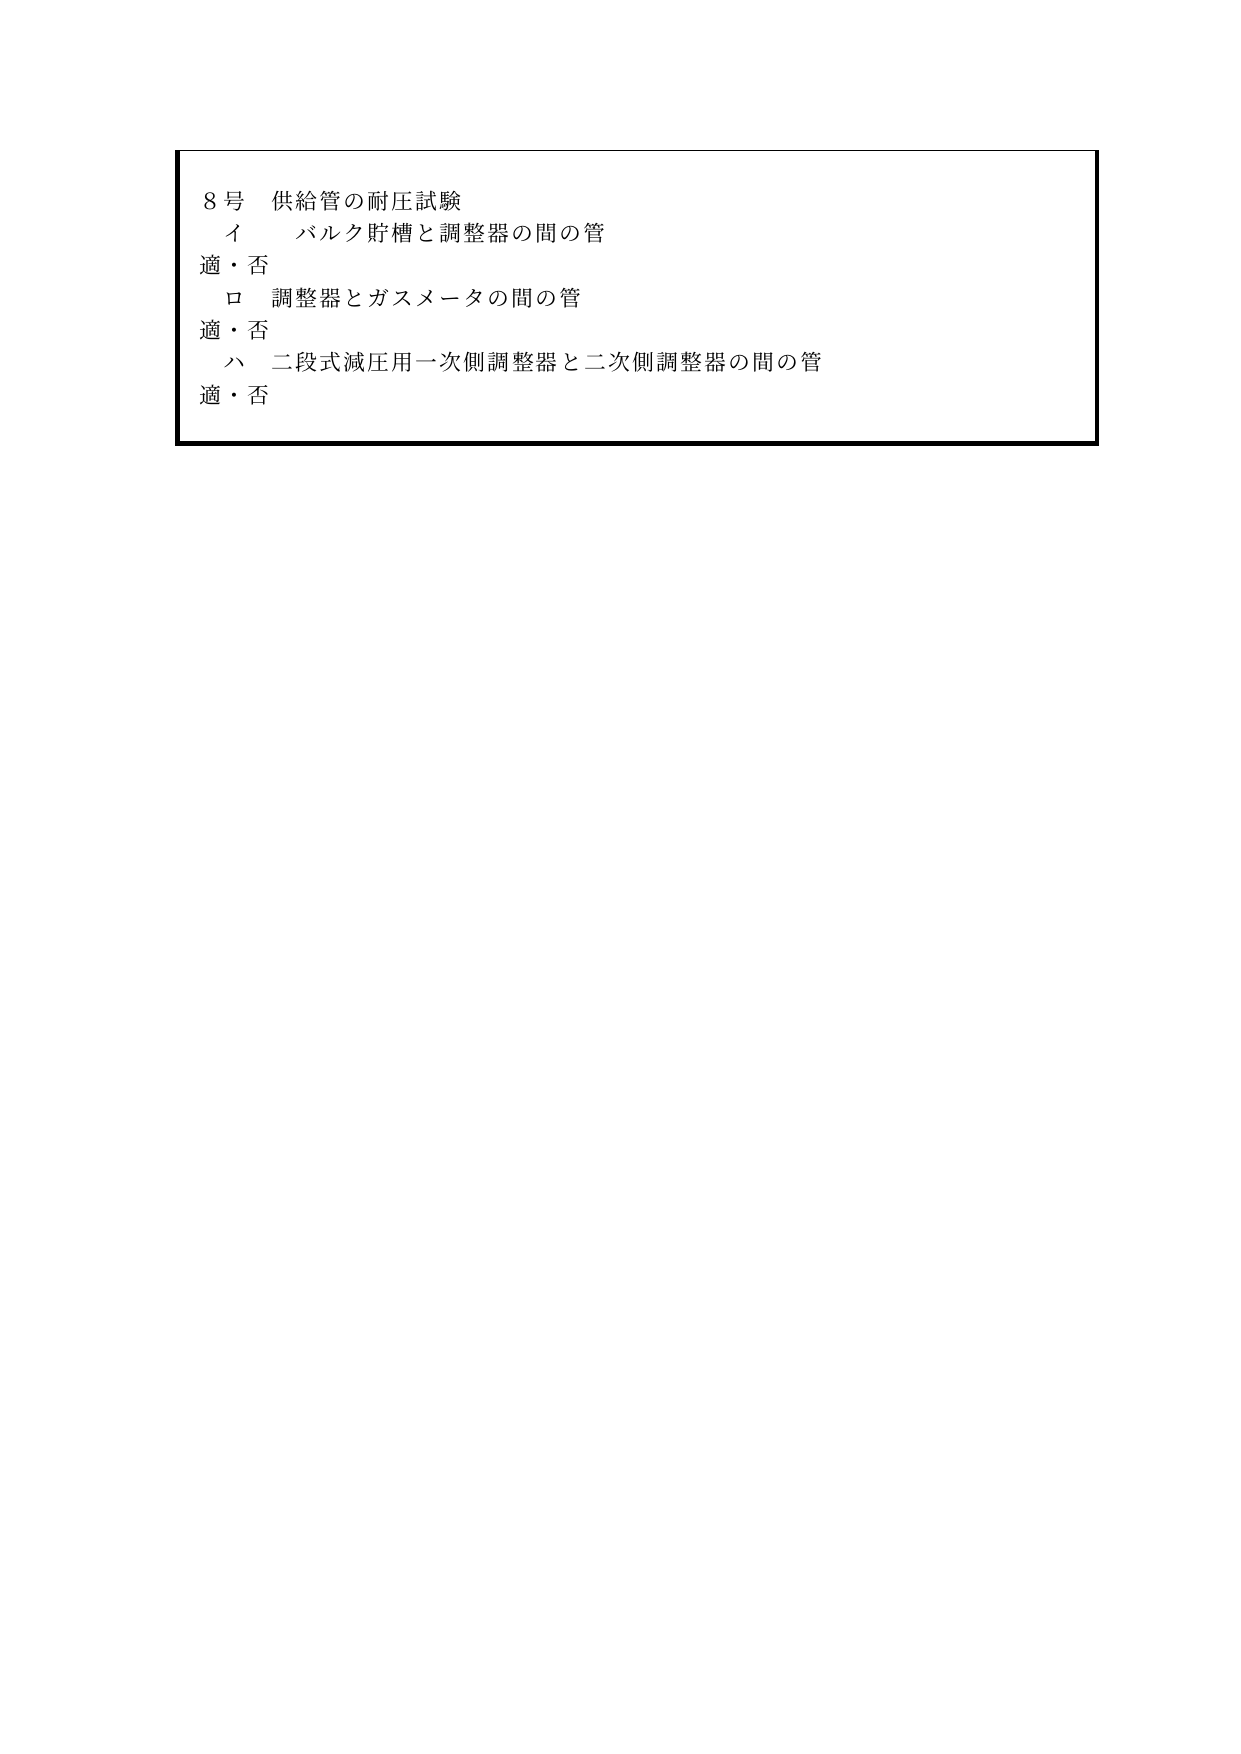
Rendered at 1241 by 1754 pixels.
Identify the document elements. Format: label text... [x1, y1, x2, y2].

table_cell ８号 供給管の耐圧試験 イ バルク貯槽と調整器の間の管 適・否 ロ 調整器とガスメータの間の管 適・否 ハ 二段式減圧用一次側調整器と二次側調整器の間の管 適・否 [180, 151, 1095, 441]
